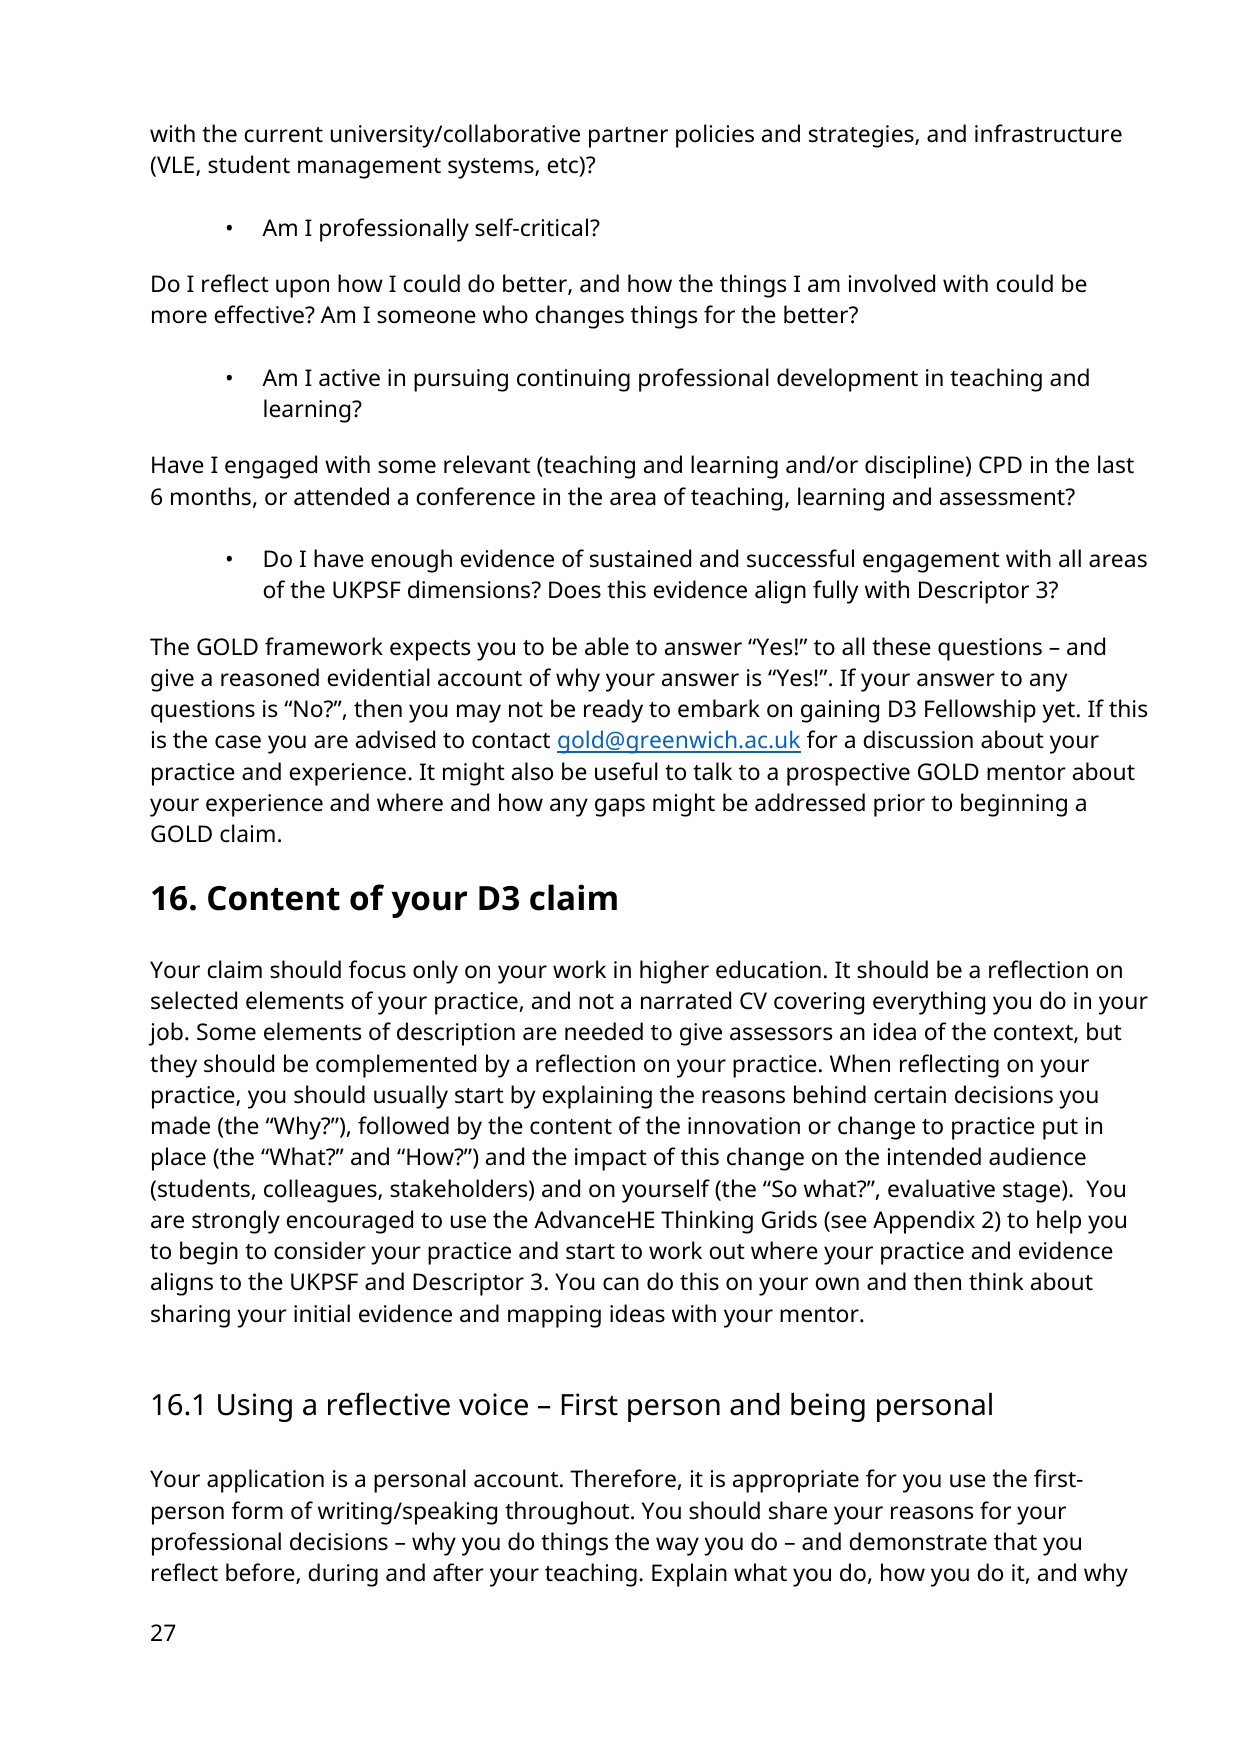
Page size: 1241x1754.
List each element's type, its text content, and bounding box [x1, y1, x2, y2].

text Do I have enough evidence of sustained and successful engagement with all areas of the UKPSF dimensions? Does this evidence align fully with Descriptor 3? [225, 543, 1152, 606]
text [150, 118, 1152, 181]
text Am I professionally self-critical? [225, 212, 1152, 243]
subtitle 16. Content of your D3 claim [150, 874, 1152, 920]
text Have I engaged with some relevant (teaching and learning and/or discipline) CPD in the last 6 months, or attended a conference in the area of teaching, learning and assessment? [150, 449, 1152, 512]
text Am I active in pursuing continuing professional development in teaching and learning? [225, 362, 1152, 424]
text The GOLD framework expects you to be able to answer “Yes!” to all these questions – and give a reasoned evidential account of why your answer is “Yes!”. If your answer to any questions is “No?”, then you may not be ready to embark on gaining D3 Fellowship yet. If this is the case you are advised to contact gold@greenwich.ac.uk for a discussion about your practice and experience. It might also be useful to talk to a prospective GOLD mentor about your experience and where and how any gaps might be addressed prior to beginning a GOLD claim. [150, 631, 1152, 849]
subtitle 16.1 Using a reflective voice – First person and being personal [150, 1384, 1152, 1423]
text Your claim should focus only on your work in higher education. It should be a reflection on selected elements of your practice, and not a narrated CV covering everything you do in your job. Some elements of description are needed to give assessors an idea of the context, but they should be complemented by a reflection on your practice. When reflecting on your practice, you should usually start by explaining the reasons behind certain decisions you made (the “Why?”), followed by the content of the innovation or change to practice put in place (the “What?” and “How?”) and the impact of this change on the intended audience (students, colleagues, stakeholders) and on yourself (the “So what?”, evaluative stage). You are strongly encouraged to use the AdvanceHE Thinking Grids (see Appendix 2) to help you to begin to consider your practice and start to work out where your practice and evidence aligns to the UKPSF and Descriptor 3. You can do this on your own and then think about sharing your initial evidence and mapping ideas with your mentor. [150, 954, 1152, 1329]
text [150, 1463, 1152, 1588]
text Do I reflect upon how I could do better, and how the things I am involved with could be more effective? Am I someone who changes things for the better? [150, 268, 1152, 331]
